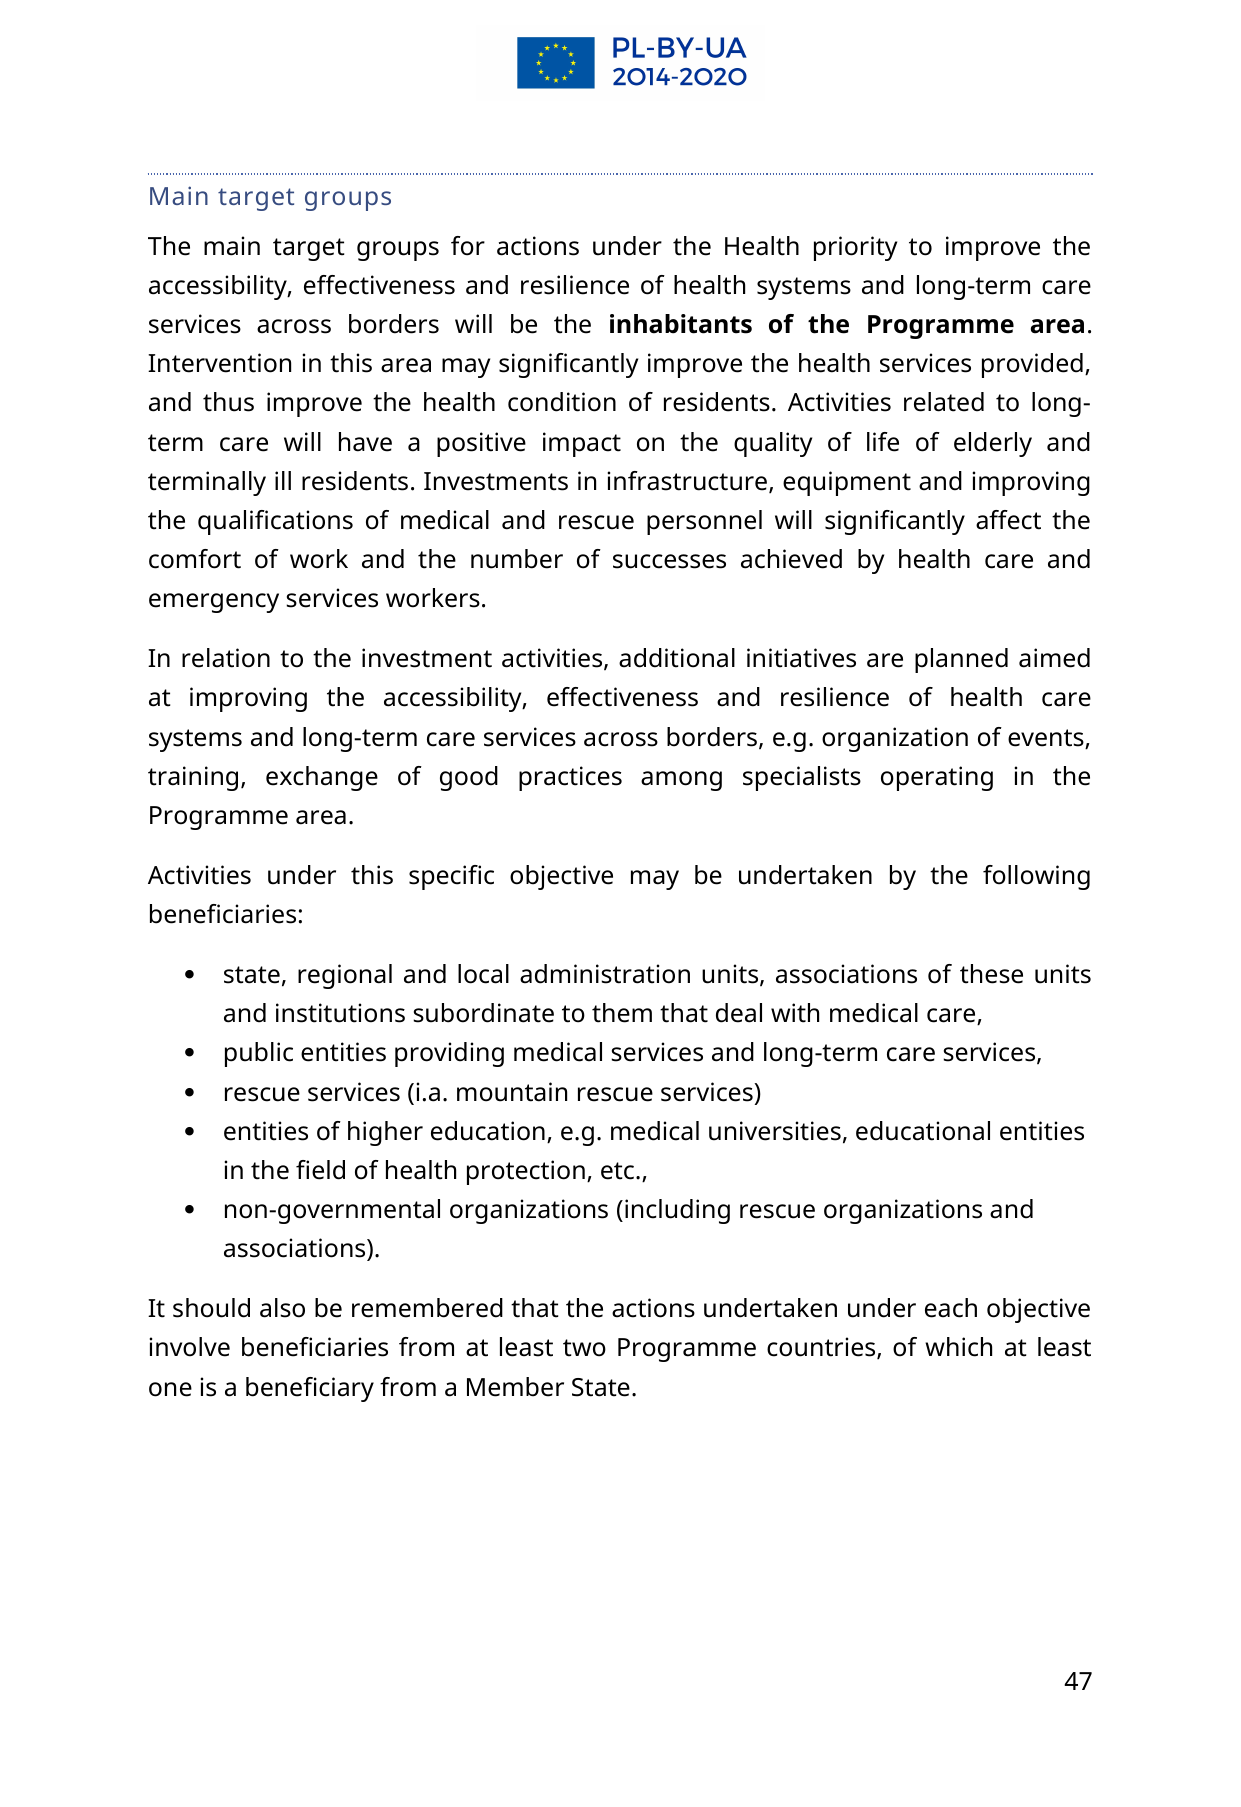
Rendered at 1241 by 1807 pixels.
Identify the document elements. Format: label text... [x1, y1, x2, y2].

list rescue services (i.a. mountain rescue services) [185, 1074, 1093, 1108]
picture [475, 25, 765, 101]
text The main target groups for actions under the Health priority to improve the accessibility, effectiveness and resilience of health systems and long-term care services across borders will be the inhabitants of the Programme area. Intervention in this area may significantly improve the health services provided, and thus improve the health condition of residents. Activities related to long-term care will have a positive impact on the quality of life of elderly and terminally ill residents. Investments in infrastructure, equipment and improving the qualifications of medical and rescue personnel will significantly affect the comfort of work and the number of successes achieved by health care and emergency services workers. [148, 228, 1093, 615]
list non-governmental organizations (including rescue organizations and associations). [185, 1192, 1093, 1265]
text It should also be remembered that the actions undertaken under each objective involve beneficiaries from at least two Programme countries, of which at least one is a beneficiary from a Member State. [148, 1291, 1093, 1403]
subtitle Main target groups [148, 173, 1093, 213]
list state, regional and local administration units, associations of these units and institutions subordinate to them that deal with medical care, [185, 957, 1093, 1030]
list entities of higher education, e.g. medical universities, educational entities in the field of health protection, etc., [185, 1113, 1093, 1187]
text In relation to the investment activities, additional initiatives are planned aimed at improving the accessibility, effectiveness and resilience of health care systems and long-term care services across borders, e.g. organization of events, training, exchange of good practices among specialists operating in the Programme area. [148, 641, 1093, 832]
text Activities under this specific objective may be undertaken by the following beneficiaries: [148, 858, 1093, 931]
list public entities providing medical services and long-term care services, [185, 1035, 1093, 1069]
